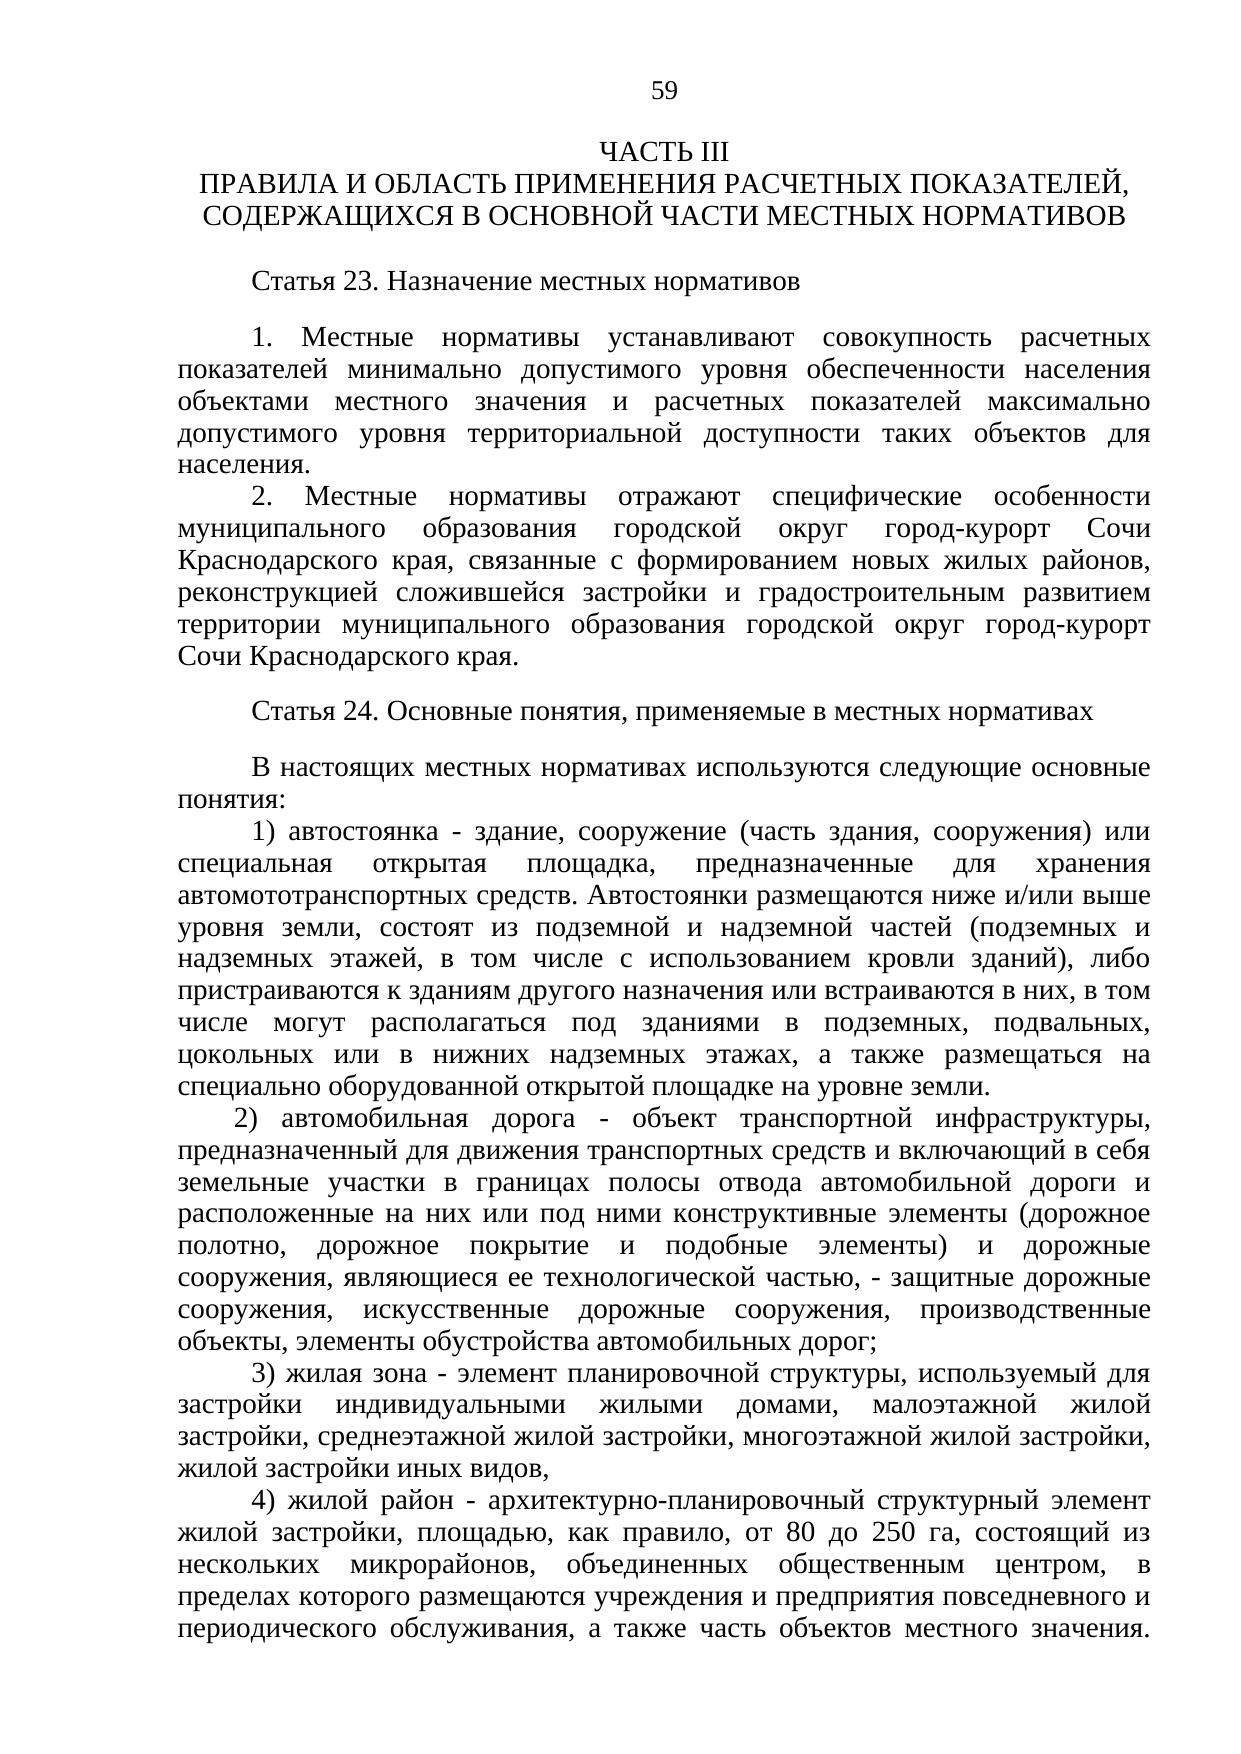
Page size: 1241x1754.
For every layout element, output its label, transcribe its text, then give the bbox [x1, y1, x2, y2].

text 1. Местные нормативы устанавливают совокупность расчетных показателей минимально допустимого уровня обеспеченности населения объектами местного значения и расчетных показателей максимально допустимого уровня территориальной доступности таких объектов для населения. [177, 321, 1152, 480]
text ЧАСТЬ III [177, 136, 1152, 168]
text В настоящих местных нормативах используются следующие основные понятия: [177, 751, 1152, 815]
text 2. Местные нормативы отражают специфические особенности муниципального образования городской округ город-курорт Сочи Краснодарского края, связанные с формированием новых жилых районов, реконструкцией сложившейся застройки и градостроительным развитием территории муниципального образования городской округ город-курорт Сочи Краснодарского края. [177, 480, 1152, 671]
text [177, 1484, 1152, 1643]
text 1) автостоянка - здание, сооружение (часть здания, сооружения) или специальная открытая площадка, предназначенные для хранения автомототранспортных средств. Автостоянки размещаются ниже и/или выше уровня земли, состоят из подземной и надземной частей (подземных и надземных этажей, в том числе с использованием кровли зданий), либо пристраиваются к зданиям другого назначения или встраиваются в них, в том числе могут располагаться под зданиями в подземных, подвальных, цокольных или в нижних надземных этажах, а также размещаться на специально оборудованной открытой площадке на уровне земли. [177, 815, 1152, 1102]
text Статья 24. Основные понятия, применяемые в местных нормативах [177, 695, 1152, 727]
text ПРАВИЛА И ОБЛАСТЬ ПРИМЕНЕНИЯ РАСЧЕТНЫХ ПОКАЗАТЕЛЕЙ, СОДЕРЖАЩИХСЯ В ОСНОВНОЙ ЧАСТИ МЕСТНЫХ НОРМАТИВОВ [177, 168, 1152, 232]
text 3) жилая зона - элемент планировочной структуры, используемый для застройки индивидуальными жилыми домами, малоэтажной жилой застройки, среднеэтажной жилой застройки, многоэтажной жилой застройки, жилой застройки иных видов, [177, 1357, 1152, 1484]
text 2) автомобильная дорога - объект транспортной инфраструктуры, предназначенный для движения транспортных средств и включающий в себя земельные участки в границах полосы отвода автомобильной дороги и расположенные на них или под ними конструктивные элементы (дорожное полотно, дорожное покрытие и подобные элементы) и дорожные сооружения, являющиеся ее технологической частью, - защитные дорожные сооружения, искусственные дорожные сооружения, производственные объекты, элементы обустройства автомобильных дорог; [177, 1102, 1152, 1357]
text Статья 23. Назначение местных нормативов [177, 265, 1152, 297]
